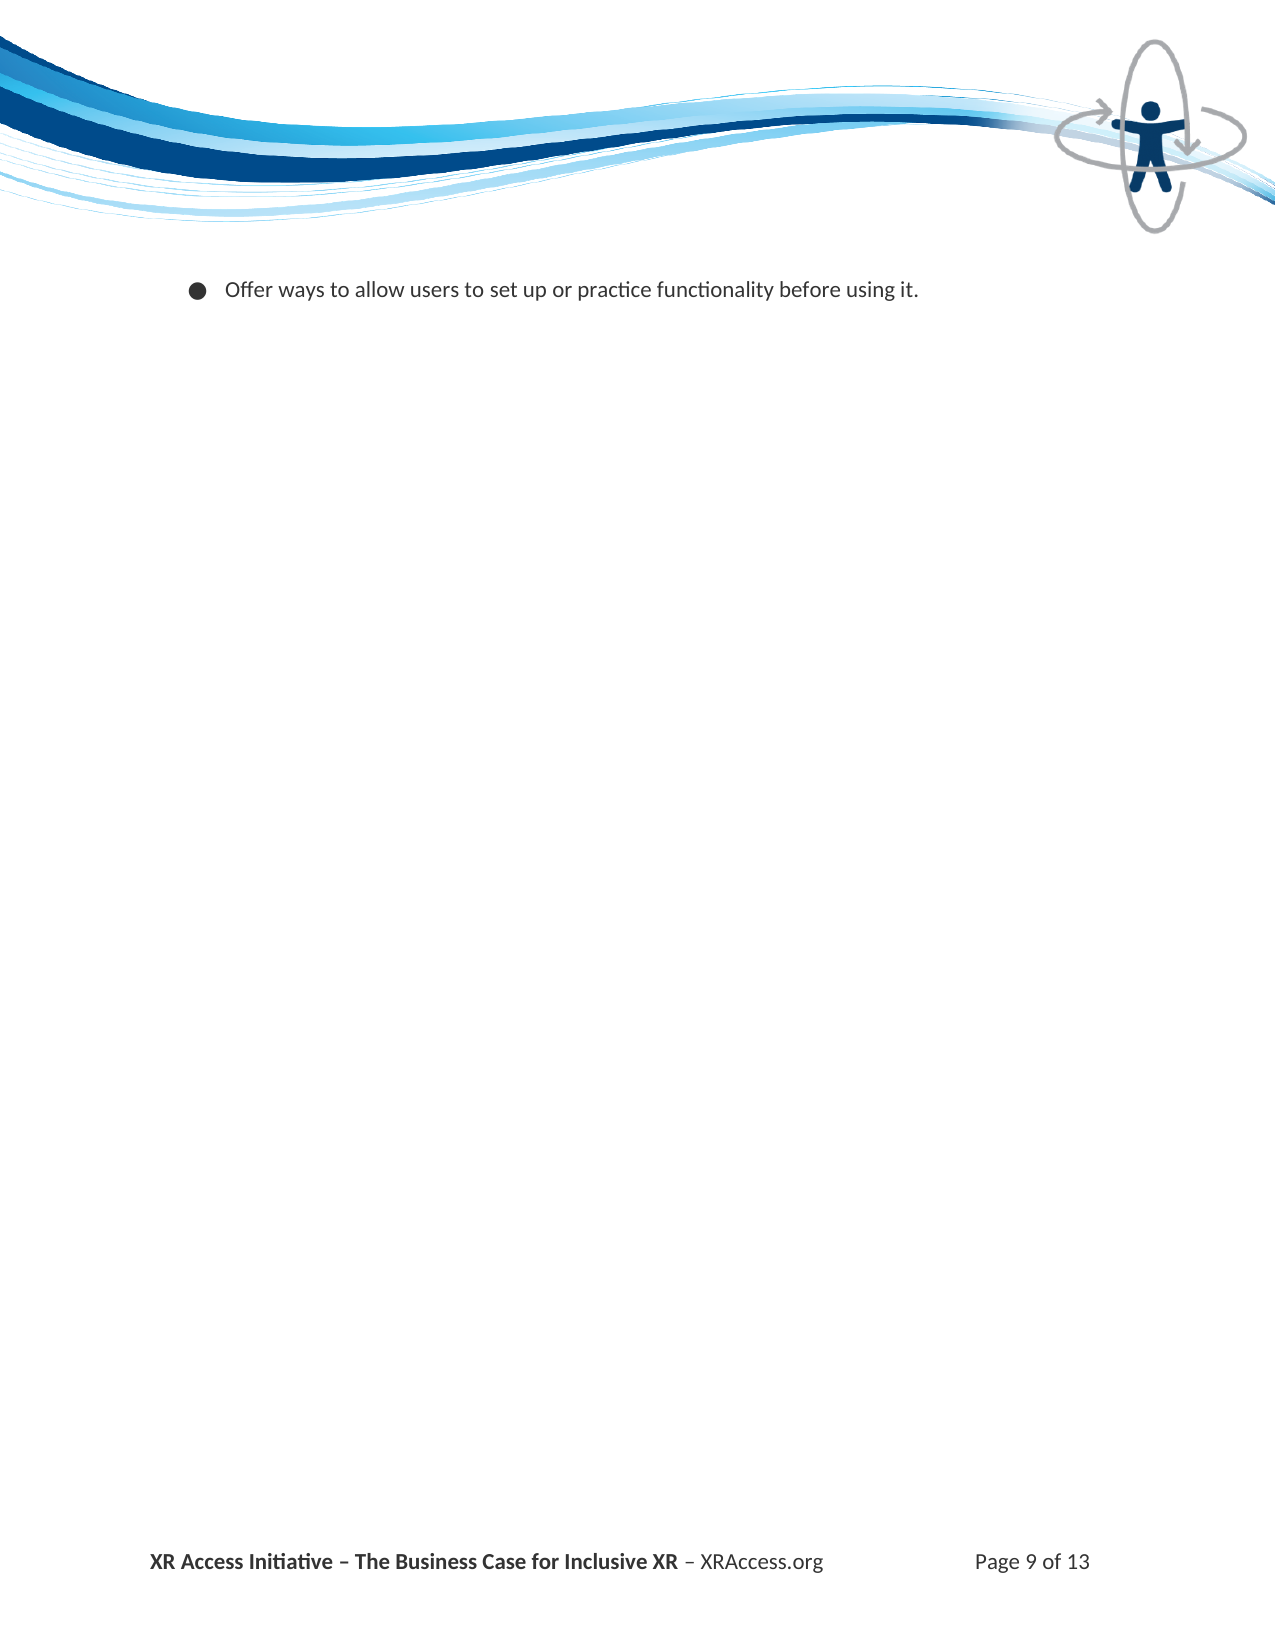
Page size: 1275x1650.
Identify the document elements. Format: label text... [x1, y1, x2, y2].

list Offer ways to allow users to set up or practice functionality before using it. [187, 150, 1125, 310]
picture [0, 18, 1275, 245]
